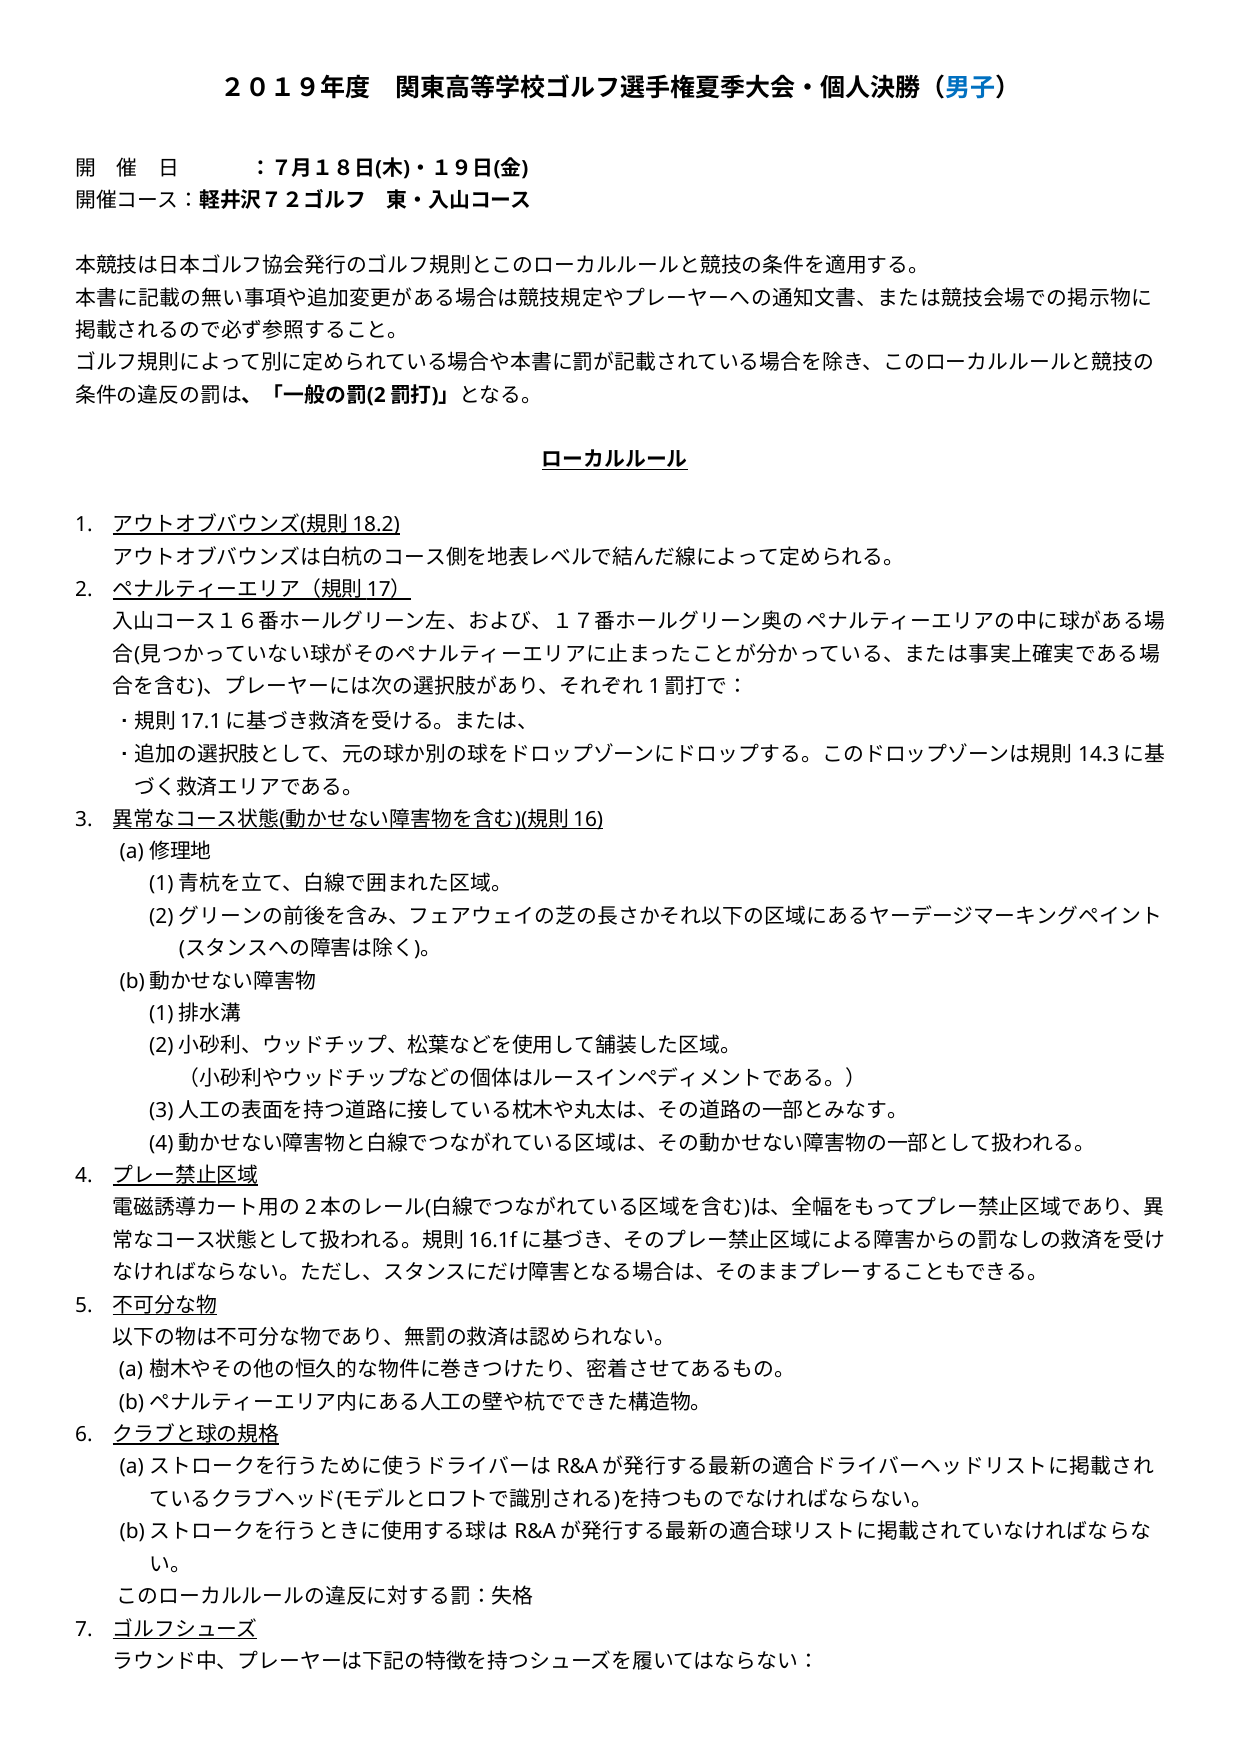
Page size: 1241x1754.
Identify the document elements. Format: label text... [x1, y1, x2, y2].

list プレー禁止区域 [75, 1157, 1165, 1189]
text ゴルフ規則によって別に定められている場合や本書に罰が記載されている場合を除き、このローカルルールと競技の条件の違反の罰は、「一般の罰(2罰打)」となる。 [75, 344, 1154, 409]
list 人工の表面を持つ道路に接している枕木や丸太は、その道路の一部とみなす。 [149, 1092, 1165, 1125]
text ローカルルール [75, 442, 1154, 474]
list 動かせない障害物 [119, 963, 1165, 995]
list 修理地 [119, 833, 1165, 866]
list 追加の選択肢として、元の球か別の球をドロップゾーンにドロップする。このドロップゾーンは規則14.3に基づく救済エリアである。 [119, 734, 1165, 801]
text 本書に記載の無い事項や追加変更がある場合は競技規定やプレーヤーへの通知文書、または競技会場での掲示物に掲載されるので必ず参照すること。 [75, 280, 1154, 344]
list 青杭を立て、白線で囲まれた区域。 [149, 866, 1165, 898]
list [75, 1611, 1165, 1676]
list ストロークを行うために使うドライバーはR&Aが発行する最新の適合ドライバーヘッドリストに掲載されているクラブヘッド(モデルとロフトで識別される)を持つものでなければならない。 [119, 1449, 1154, 1513]
list 不可分な物 以下の物は不可分な物であり、無罰の救済は認められない。 [75, 1287, 1165, 1352]
list 規則17.1に基づき救済を受ける。または、 [119, 701, 1165, 734]
list ストロークを行うときに使用する球はR&Aが発行する最新の適合球リストに掲載されていなければならない。 [119, 1513, 1154, 1578]
list ペナルティーエリア内にある人工の壁や杭でできた構造物。 [119, 1384, 1165, 1416]
list アウトオブバウンズ(規則18.2) アウトオブバウンズは白杭のコース側を地表レベルで結んだ線によって定められる。 [75, 506, 1165, 571]
list 樹木やその他の恒久的な物件に巻きつけたり、密着させてあるもの。 [119, 1352, 1165, 1384]
list クラブと球の規格 [75, 1416, 1165, 1449]
text 本競技は日本ゴルフ協会発行のゴルフ規則とこのローカルルールと競技の条件を適用する。 [75, 247, 1154, 280]
text このローカルルールの違反に対する罰：失格 [75, 1578, 1165, 1611]
text 開 催 日 ：７月１８日(木)・１９日(金) [75, 150, 1165, 182]
text 開催コース：軽井沢７２ゴルフ 東・入山コース [75, 182, 1165, 215]
list 排水溝 [149, 995, 1165, 1028]
list 小砂利、ウッドチップ、松葉などを使用して舗装した区域。 （小砂利やウッドチップなどの個体はルースインペディメントである。） [149, 1028, 1165, 1092]
text ２０１９年度 関東高等学校ゴルフ選手権夏季大会・個人決勝（男子） [75, 67, 1165, 103]
text 電磁誘導カート用の2本のレール(白線でつながれている区域を含む)は、全幅をもってプレー禁止区域であり、異常なコース状態として扱われる。規則16.1fに基づき、そのプレー禁止区域による障害からの罰なしの救済を受けなければならない。ただし、スタンスにだけ障害となる場合は、そのままプレーすることもできる。 [112, 1189, 1165, 1287]
list ペナルティーエリア（規則17） 入山コース１６番ホールグリーン左、および、１７番ホールグリーン奥のペナルティーエリアの中に球がある場合(見つかっていない球がそのペナルティーエリアに止まったことが分かっている、または事実上確実である場合を含む)、プレーヤーには次の選択肢があり、それぞれ1罰打で： [75, 571, 1165, 701]
list グリーンの前後を含み、フェアウェイの芝の長さかそれ以下の区域にあるヤーデージマーキングペイント(スタンスへの障害は除く)。 [149, 898, 1165, 963]
list 異常なコース状態(動かせない障害物を含む)(規則16) [75, 801, 1165, 833]
list 動かせない障害物と白線でつながれている区域は、その動かせない障害物の一部として扱われる。 [149, 1125, 1165, 1157]
